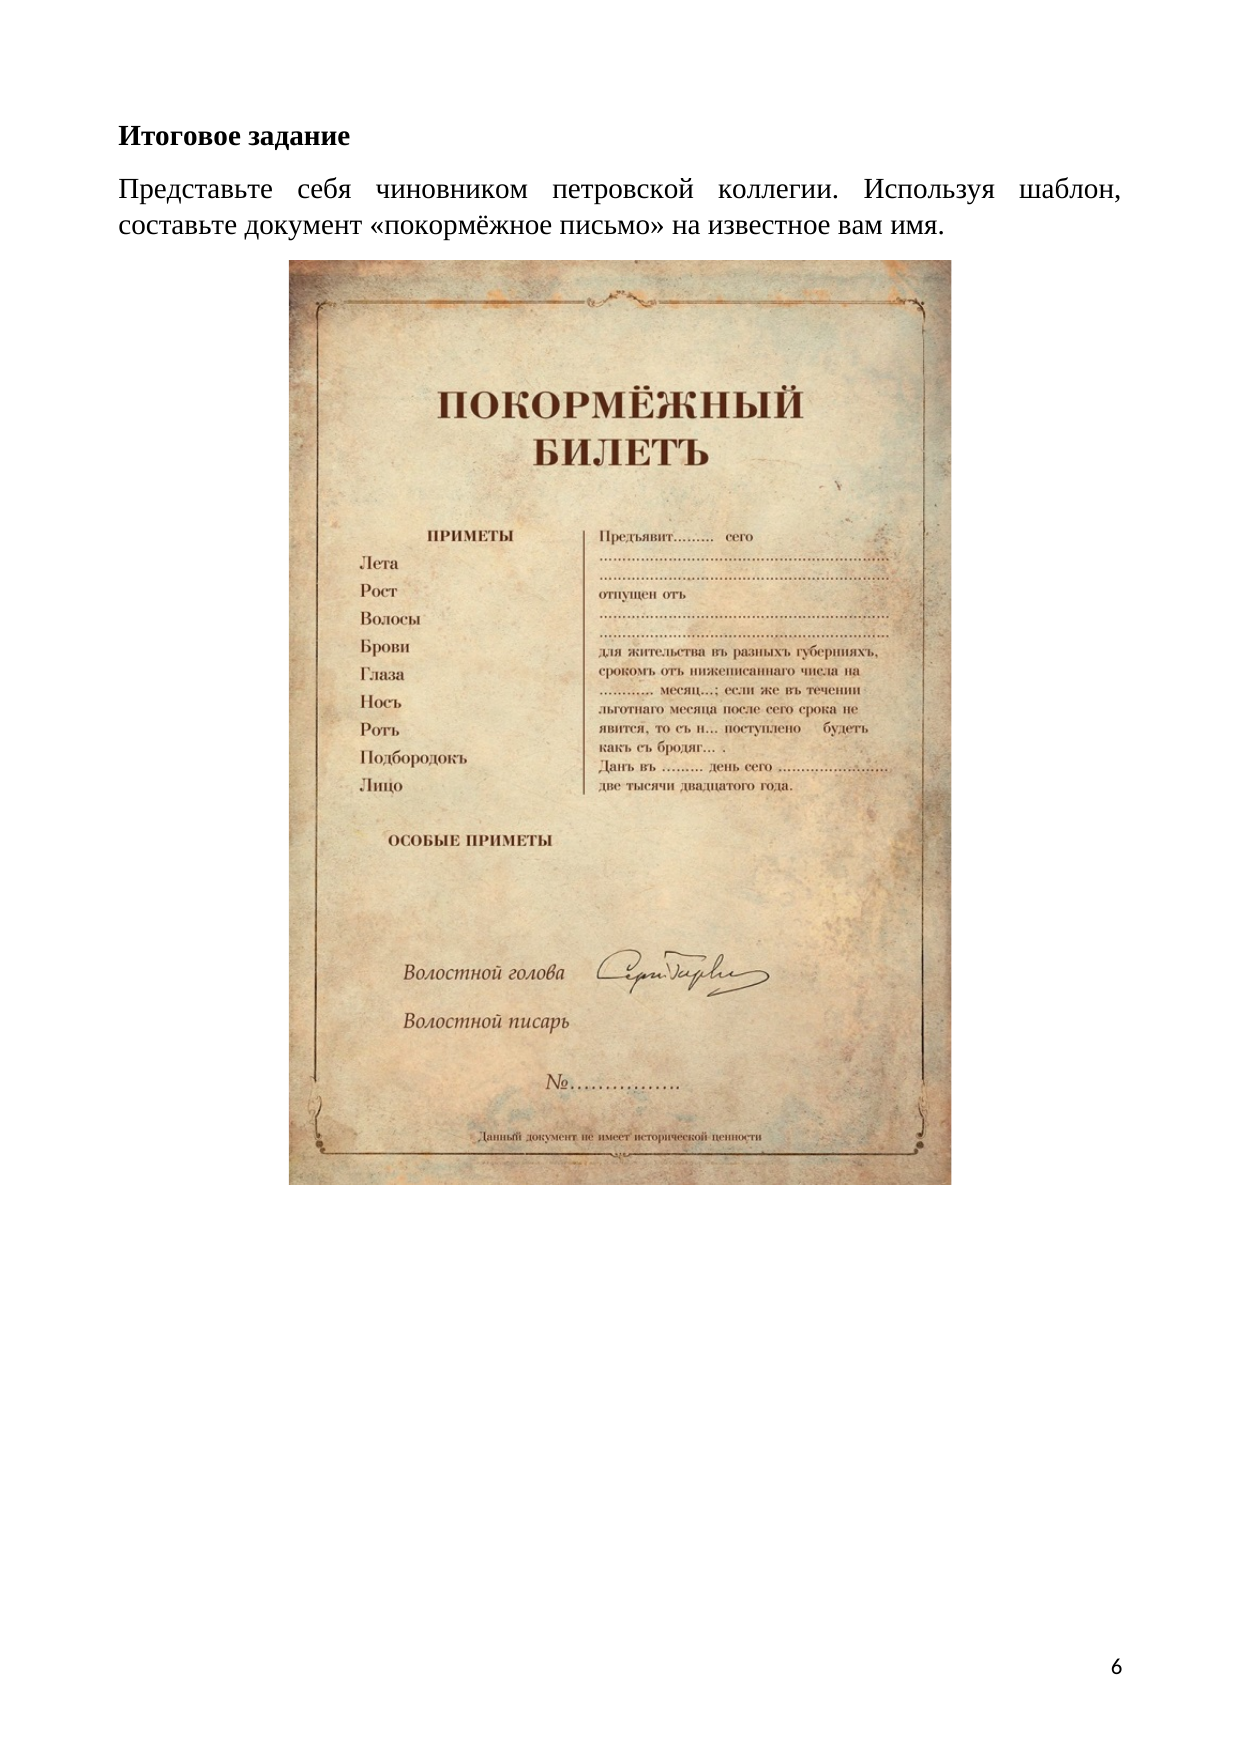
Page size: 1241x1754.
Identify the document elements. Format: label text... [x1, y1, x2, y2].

text Представьте себя чиновником петровской коллегии. Используя шаблон, составьте документ «покормёжное письмо» на известное вам имя. [118, 171, 1122, 241]
picture [288, 260, 952, 1185]
text Итоговое задание [118, 118, 1122, 152]
